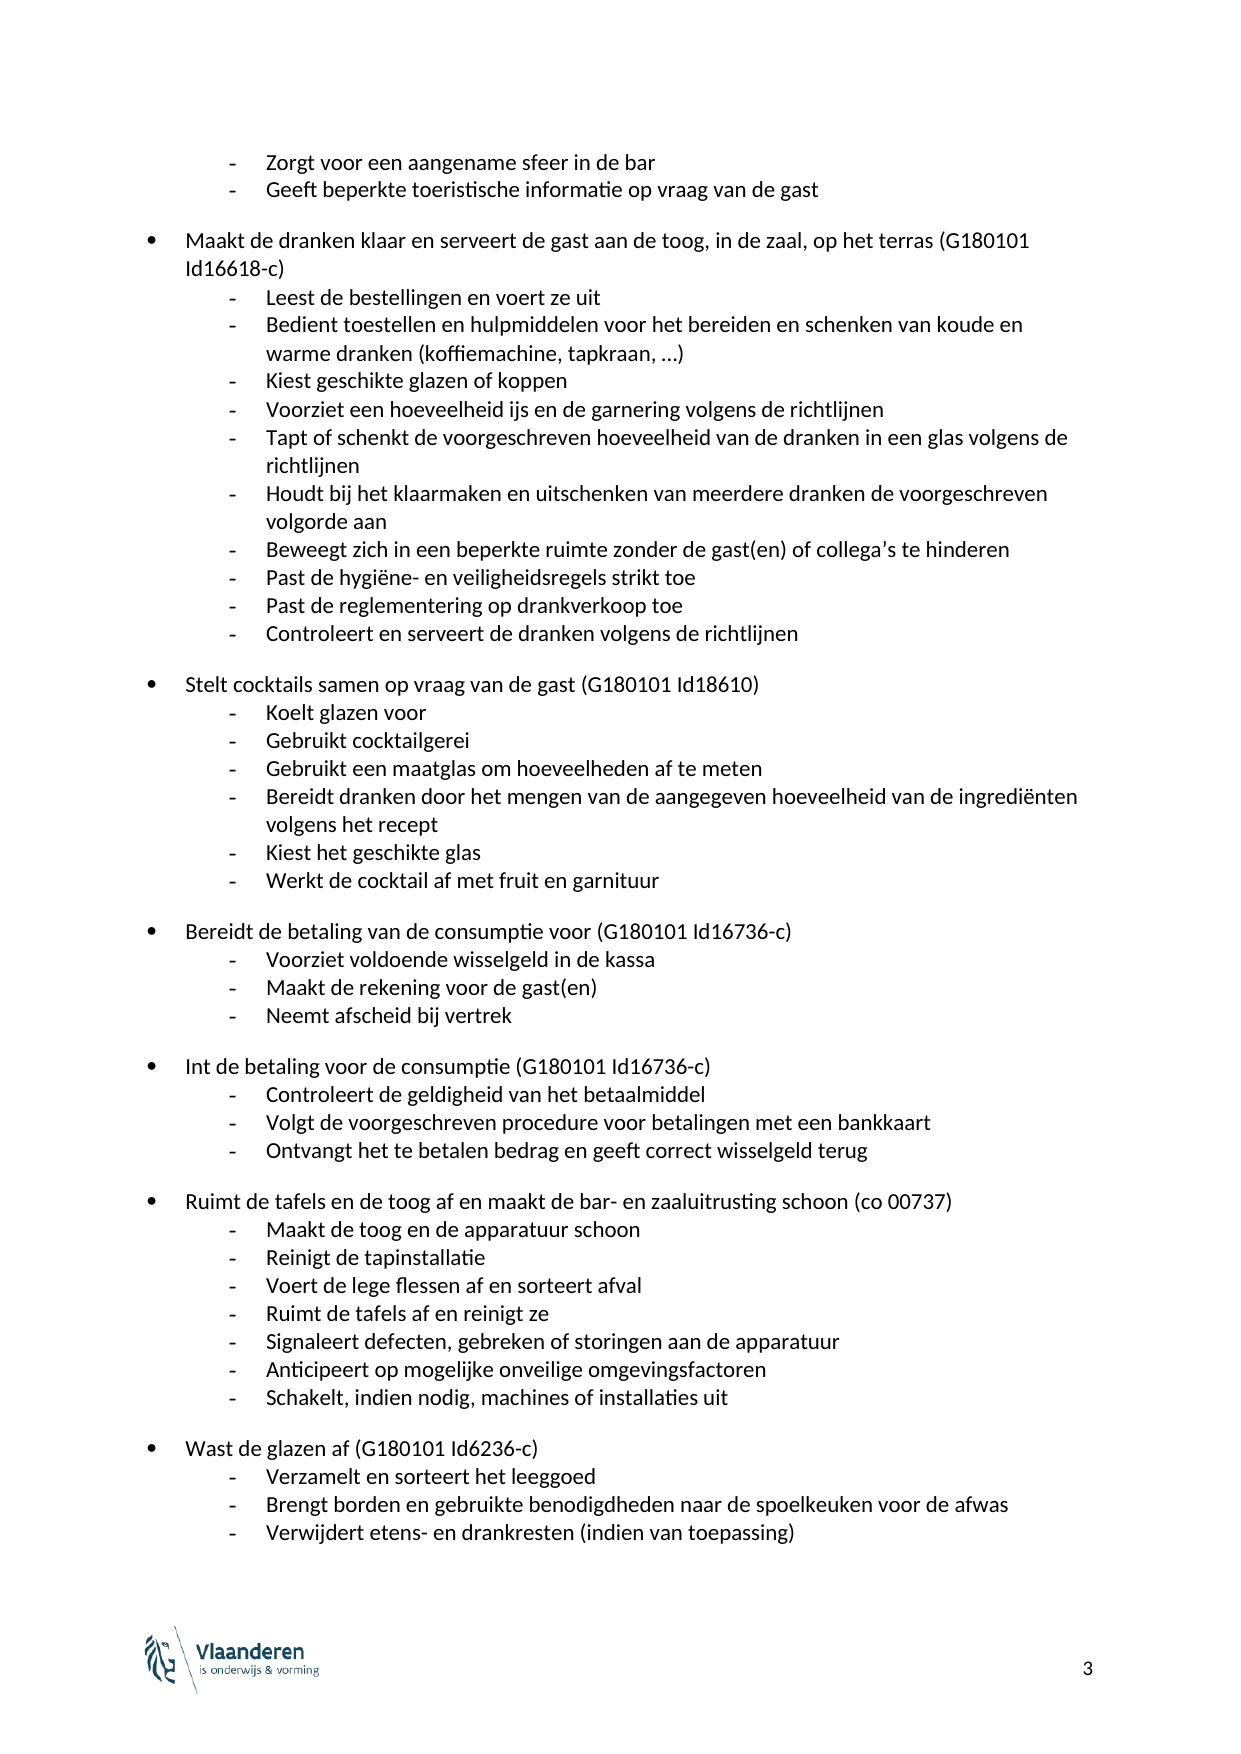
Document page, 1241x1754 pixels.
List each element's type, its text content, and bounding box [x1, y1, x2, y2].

list Beweegt zich in een beperkte ruimte zonder de gast(en) of collega’s te hinderen [228, 535, 1093, 563]
list Brengt borden en gebruikte benodigdheden naar de spoelkeuken voor de afwas [228, 1490, 1093, 1518]
list Wast de glazen af (G180101 Id6236-c) [148, 1434, 1093, 1462]
list Verzamelt en sorteert het leeggoed [228, 1462, 1093, 1490]
list Werkt de cocktail af met fruit en garnituur [228, 866, 1093, 894]
list Int de betaling voor de consumptie (G180101 Id16736-c) [148, 1052, 1093, 1080]
list Maakt de dranken klaar en serveert de gast aan de toog, in de zaal, op het terras (G180101 Id16618-c) [148, 227, 1093, 283]
list Signaleert defecten, gebreken of storingen aan de apparatuur [228, 1327, 1093, 1355]
list Stelt cocktails samen op vraag van de gast (G180101 Id18610) [148, 670, 1093, 698]
list Ruimt de tafels en de toog af en maakt de bar- en zaaluitrusting schoon (co 00737) [148, 1187, 1093, 1215]
list Houdt bij het klaarmaken en uitschenken van meerdere dranken de voorgeschreven volgorde aan [228, 479, 1093, 535]
list Gebruikt een maatglas om hoeveelheden af te meten [228, 754, 1093, 782]
list Zorgt voor een aangename sfeer in de bar [228, 148, 1093, 176]
list Voorziet voldoende wisselgeld in de kassa [228, 945, 1093, 973]
list Ontvangt het te betalen bedrag en geeft correct wisselgeld terug [228, 1136, 1093, 1164]
list Past de hygiëne- en veiligheidsregels strikt toe [228, 563, 1093, 591]
list Controleert de geldigheid van het betaalmiddel [228, 1080, 1093, 1108]
list Voert de lege flessen af en sorteert afval [228, 1271, 1093, 1299]
list Anticipeert op mogelijke onveilige omgevingsfactoren [228, 1355, 1093, 1383]
list Maakt de rekening voor de gast(en) [228, 973, 1093, 1001]
list Koelt glazen voor [228, 698, 1093, 726]
list Maakt de toog en de apparatuur schoon [228, 1215, 1093, 1243]
list Past de reglementering op drankverkoop toe [228, 591, 1093, 619]
list Ruimt de tafels af en reinigt ze [228, 1299, 1093, 1327]
list Tapt of schenkt de voorgeschreven hoeveelheid van de dranken in een glas volgens de richtlijnen [228, 423, 1093, 479]
list Bedient toestellen en hulpmiddelen voor het bereiden en schenken van koude en warme dranken (koffiemachine, tapkraan, …) [228, 311, 1093, 367]
list Gebruikt cocktailgerei [228, 726, 1093, 754]
list Geeft beperkte toeristische informatie op vraag van de gast [228, 176, 1093, 204]
list Kiest het geschikte glas [228, 838, 1093, 866]
list Voorziet een hoeveelheid ijs en de garnering volgens de richtlijnen [228, 395, 1093, 423]
picture [144, 1626, 327, 1694]
list Neemt afscheid bij vertrek [228, 1001, 1093, 1029]
list Verwijdert etens- en drankresten (indien van toepassing) [228, 1518, 1093, 1546]
list Volgt de voorgeschreven procedure voor betalingen met een bankkaart [228, 1108, 1093, 1136]
list Reinigt de tapinstallatie [228, 1243, 1093, 1271]
list Controleert en serveert de dranken volgens de richtlijnen [228, 619, 1093, 647]
list Bereidt de betaling van de consumptie voor (G180101 Id16736-c) [148, 917, 1093, 945]
list Kiest geschikte glazen of koppen [228, 367, 1093, 395]
list Bereidt dranken door het mengen van de aangegeven hoeveelheid van de ingrediënten volgens het recept [228, 782, 1093, 838]
list Schakelt, indien nodig, machines of installaties uit [228, 1383, 1093, 1411]
list Leest de bestellingen en voert ze uit [228, 283, 1093, 311]
